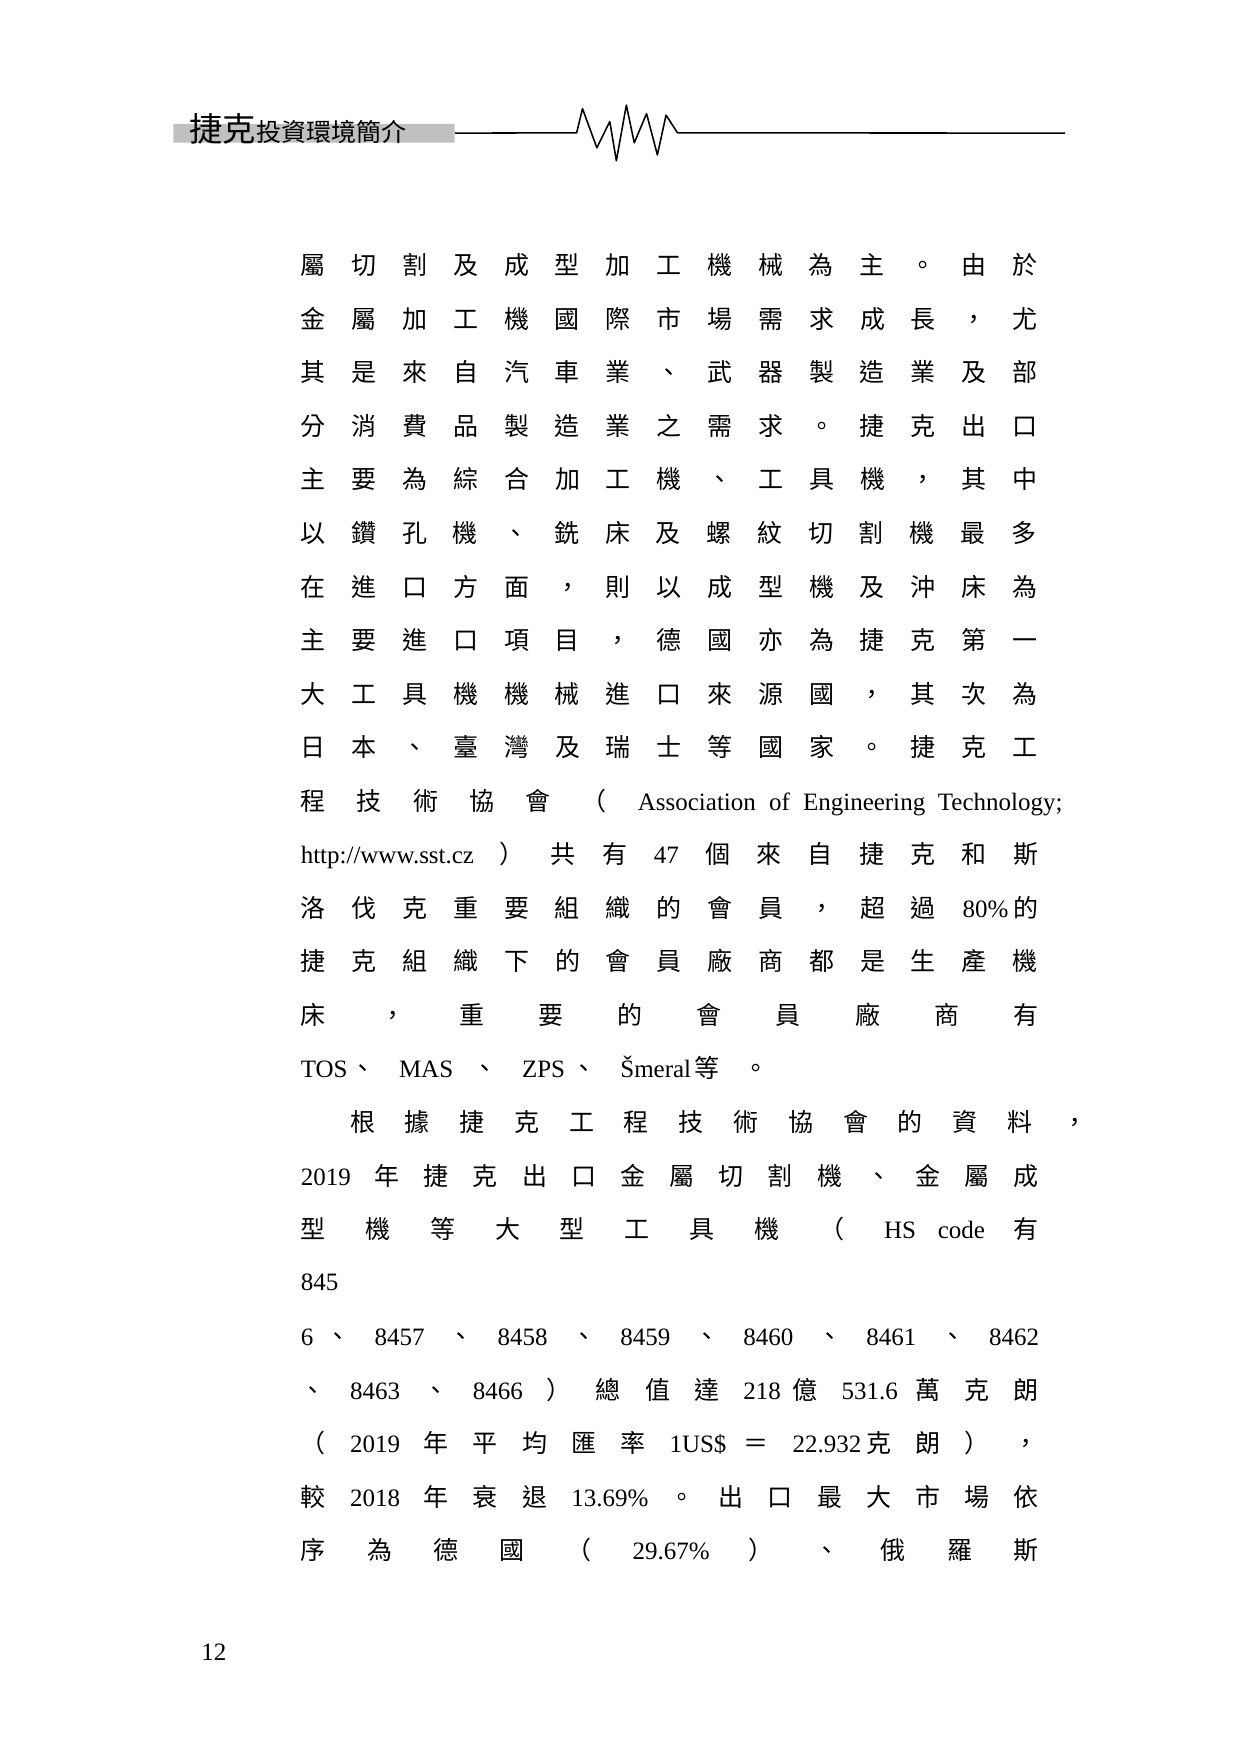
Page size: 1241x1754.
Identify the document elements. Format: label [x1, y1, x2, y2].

text [276, 237, 1063, 1094]
text [276, 1094, 1063, 1576]
